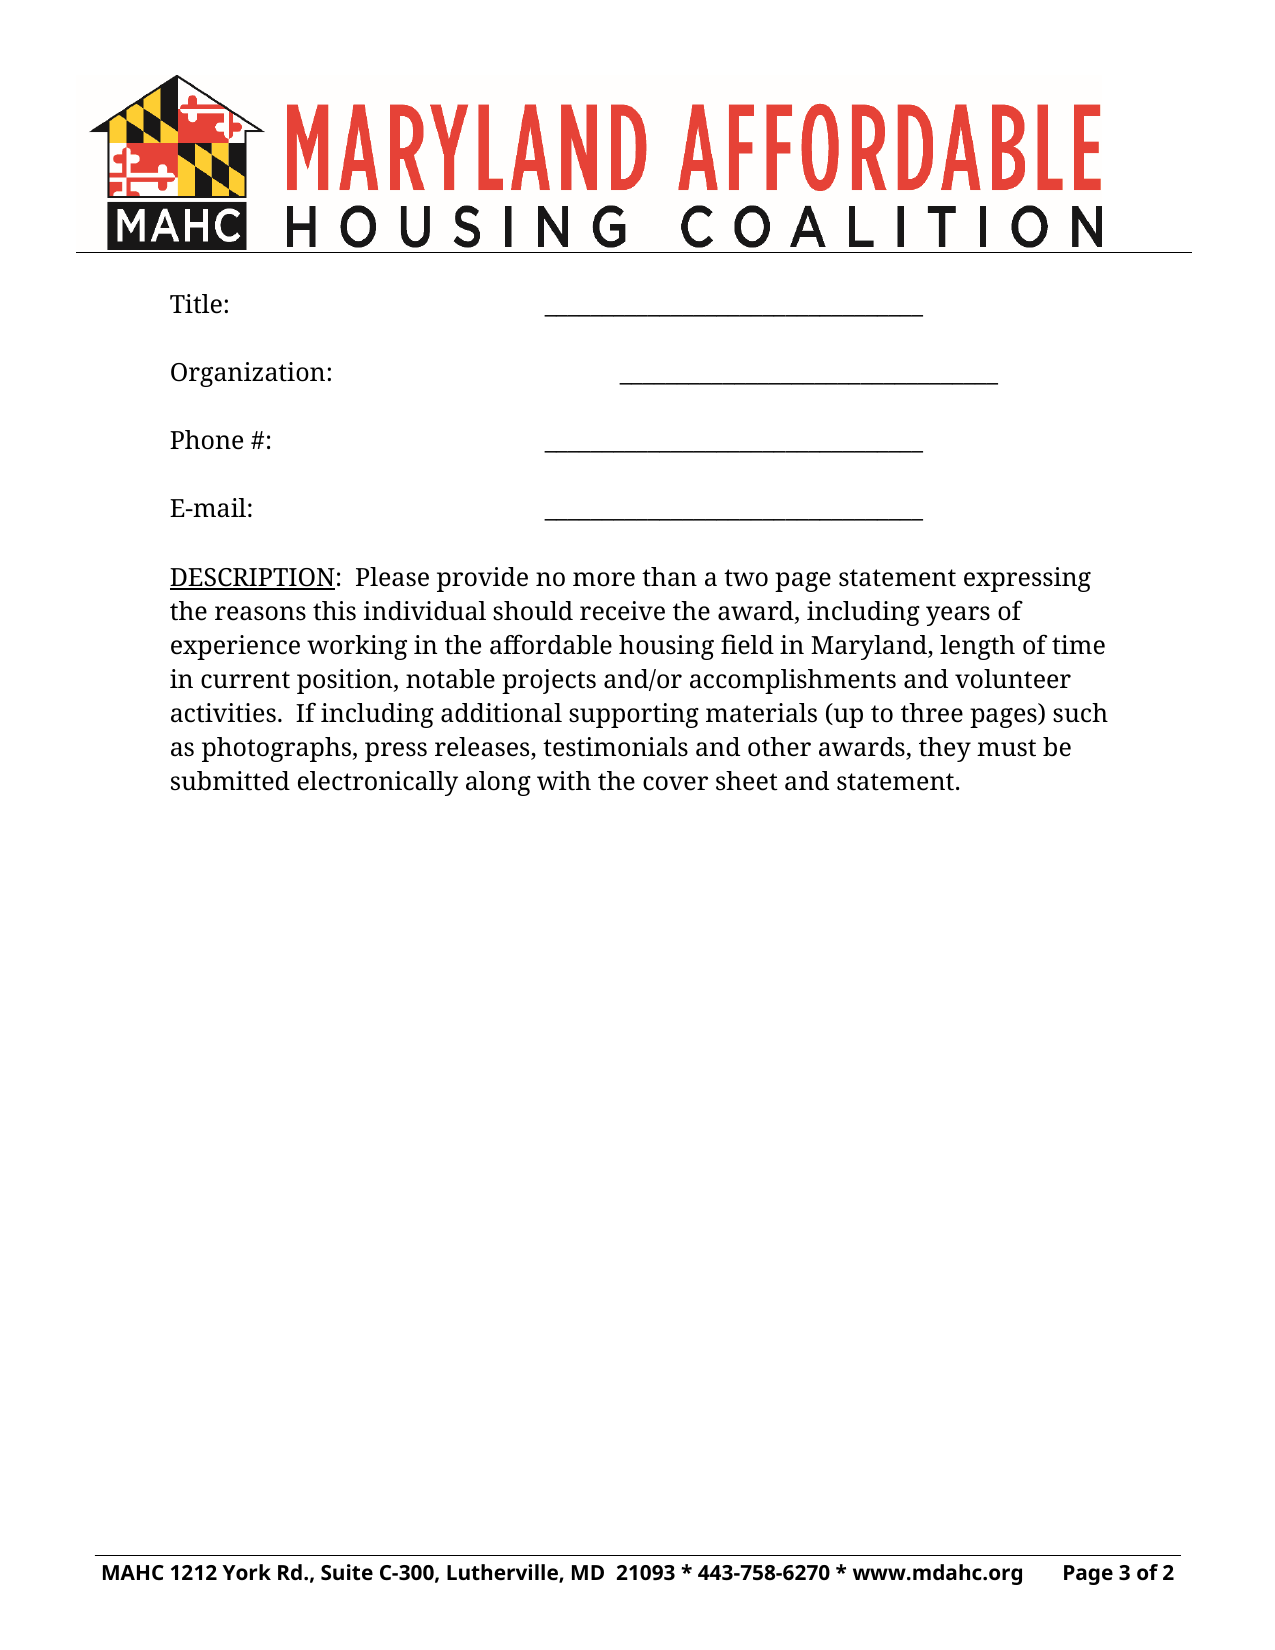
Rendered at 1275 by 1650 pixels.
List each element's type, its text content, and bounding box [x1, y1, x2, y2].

text DESCRIPTION: Please provide no more than a two page statement expressing the reasons this individual should receive the award, including years of experience working in the affordable housing field in Maryland, length of time in current position, notable projects and/or accomplishments and volunteer activities. If including additional supporting materials (up to three pages) such as photographs, press releases, testimonials and other awards, they must be submitted electronically along with the cover sheet and statement. [169, 559, 1126, 798]
picture [75, 75, 1102, 250]
text Phone #: _________________________________ [169, 423, 1144, 457]
text Organization: _________________________________ [169, 355, 1144, 389]
text Title: _________________________________ [169, 287, 1144, 321]
text E-mail: _________________________________ [169, 491, 1144, 525]
